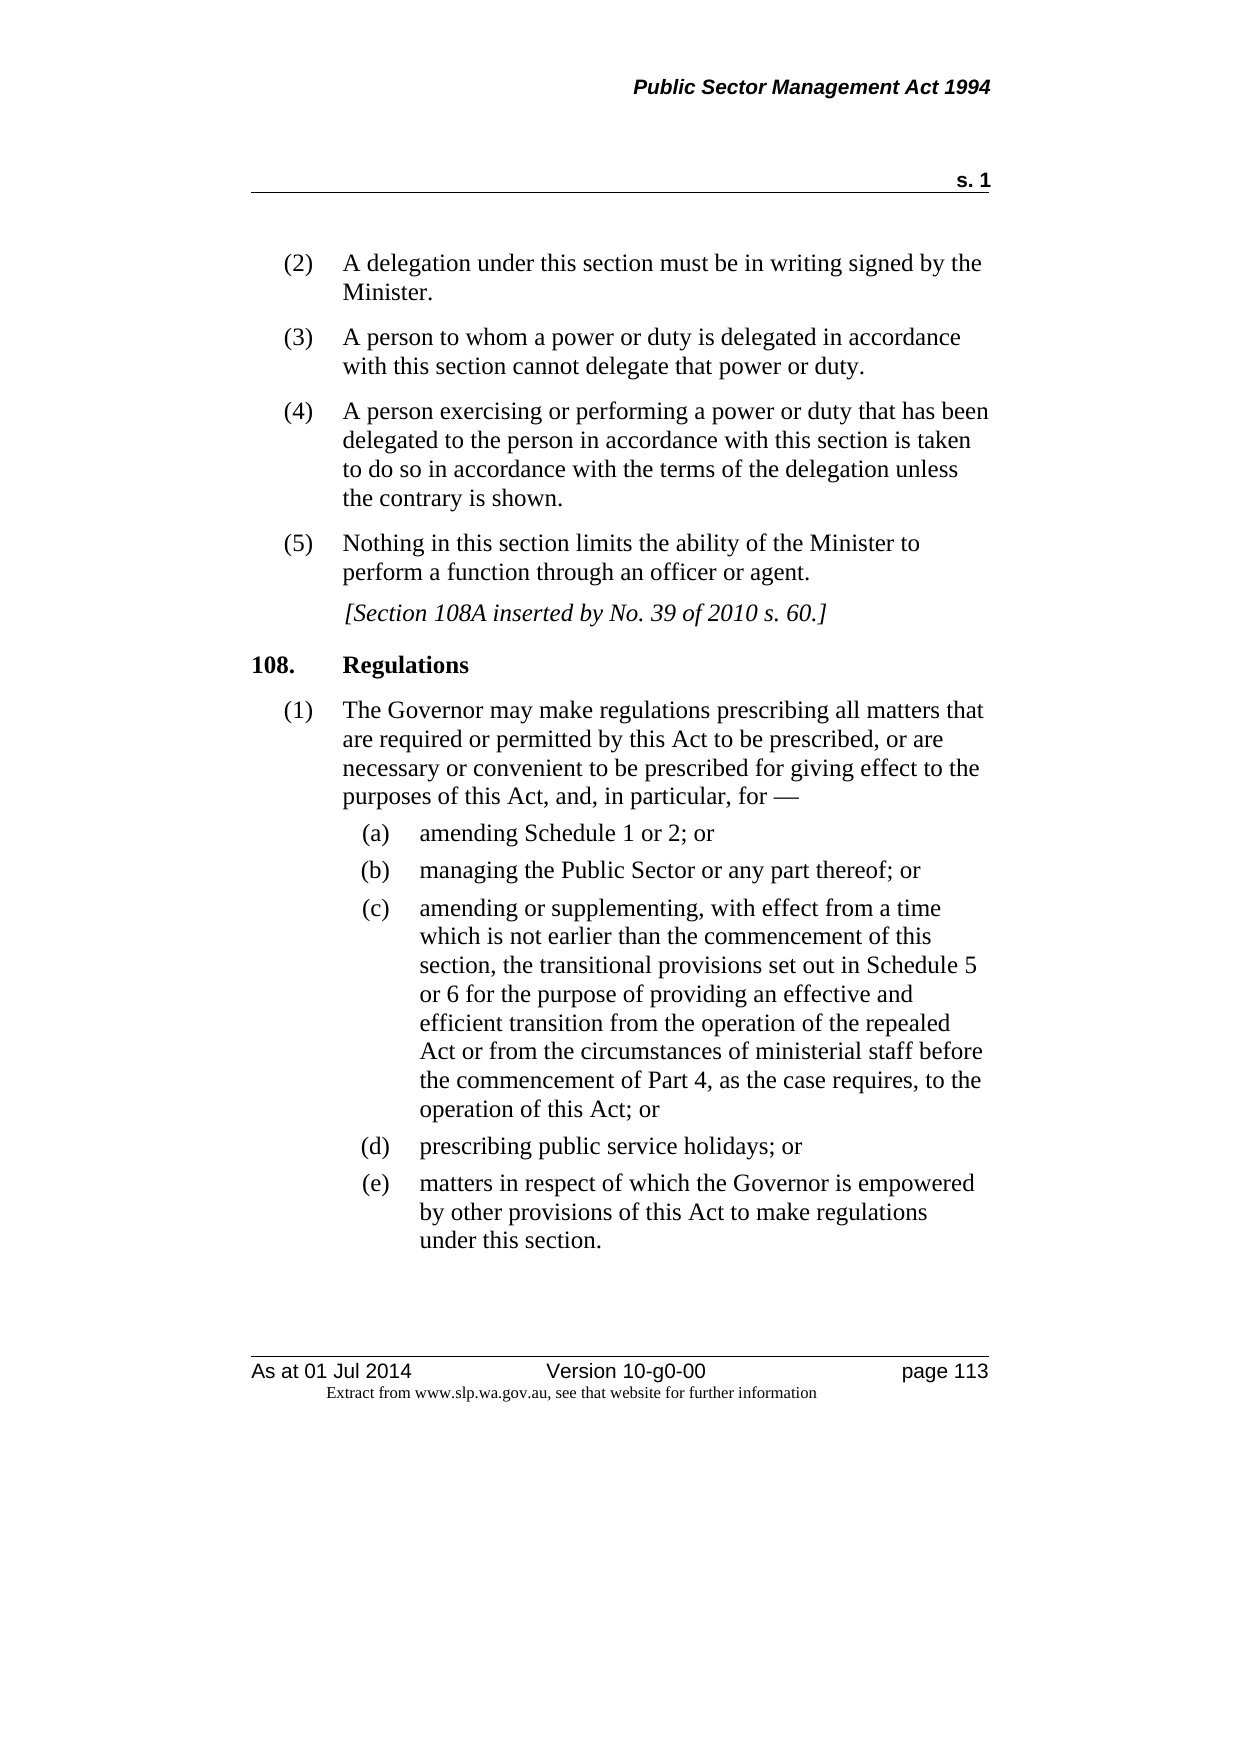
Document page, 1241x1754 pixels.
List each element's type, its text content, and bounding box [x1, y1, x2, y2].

text [Section 108A inserted by No. 39 of 2010 s. 60.] [251, 598, 989, 627]
text (e) matters in respect of which the Governor is empowered by other provisions of this Act to make regulations under this section. [251, 1168, 989, 1254]
text (3) A person to whom a power or duty is delegated in accordance with this section cannot delegate that power or duty. [251, 322, 989, 380]
text (4) A person exercising or performing a power or duty that has been delegated to the person in accordance with this section is taken to do so in accordance with the terms of the delegation unless the contrary is shown. [251, 396, 989, 511]
text (d) prescribing public service holidays; or [251, 1131, 989, 1160]
text (2) A delegation under this section must be in writing signed by the Minister. [251, 248, 989, 306]
text (5) Nothing in this section limits the ability of the Minister to perform a function through an officer or agent. [251, 528, 989, 586]
text (b) managing the Public Sector or any part thereof; or [251, 856, 989, 884]
text (c) amending or supplementing, with effect from a time which is not earlier than the commencement of this section, the transitional provisions set out in Schedule 5 or 6 for the purpose of providing an effective and efficient transition from the operation of the repealed Act or from the circumstances of ministerial staff before the commencement of Part 4, as the case requires, to the operation of this Act; or [251, 893, 989, 1123]
text (1) The Governor may make regulations prescribing all matters that are required or permitted by this Act to be prescribed, or are necessary or convenient to be prescribed for giving effect to the purposes of this Act, and, in particular, for — [251, 695, 989, 810]
text (a) amending Schedule 1 or 2; or [251, 818, 989, 847]
subtitle 108. Regulations [251, 650, 989, 678]
